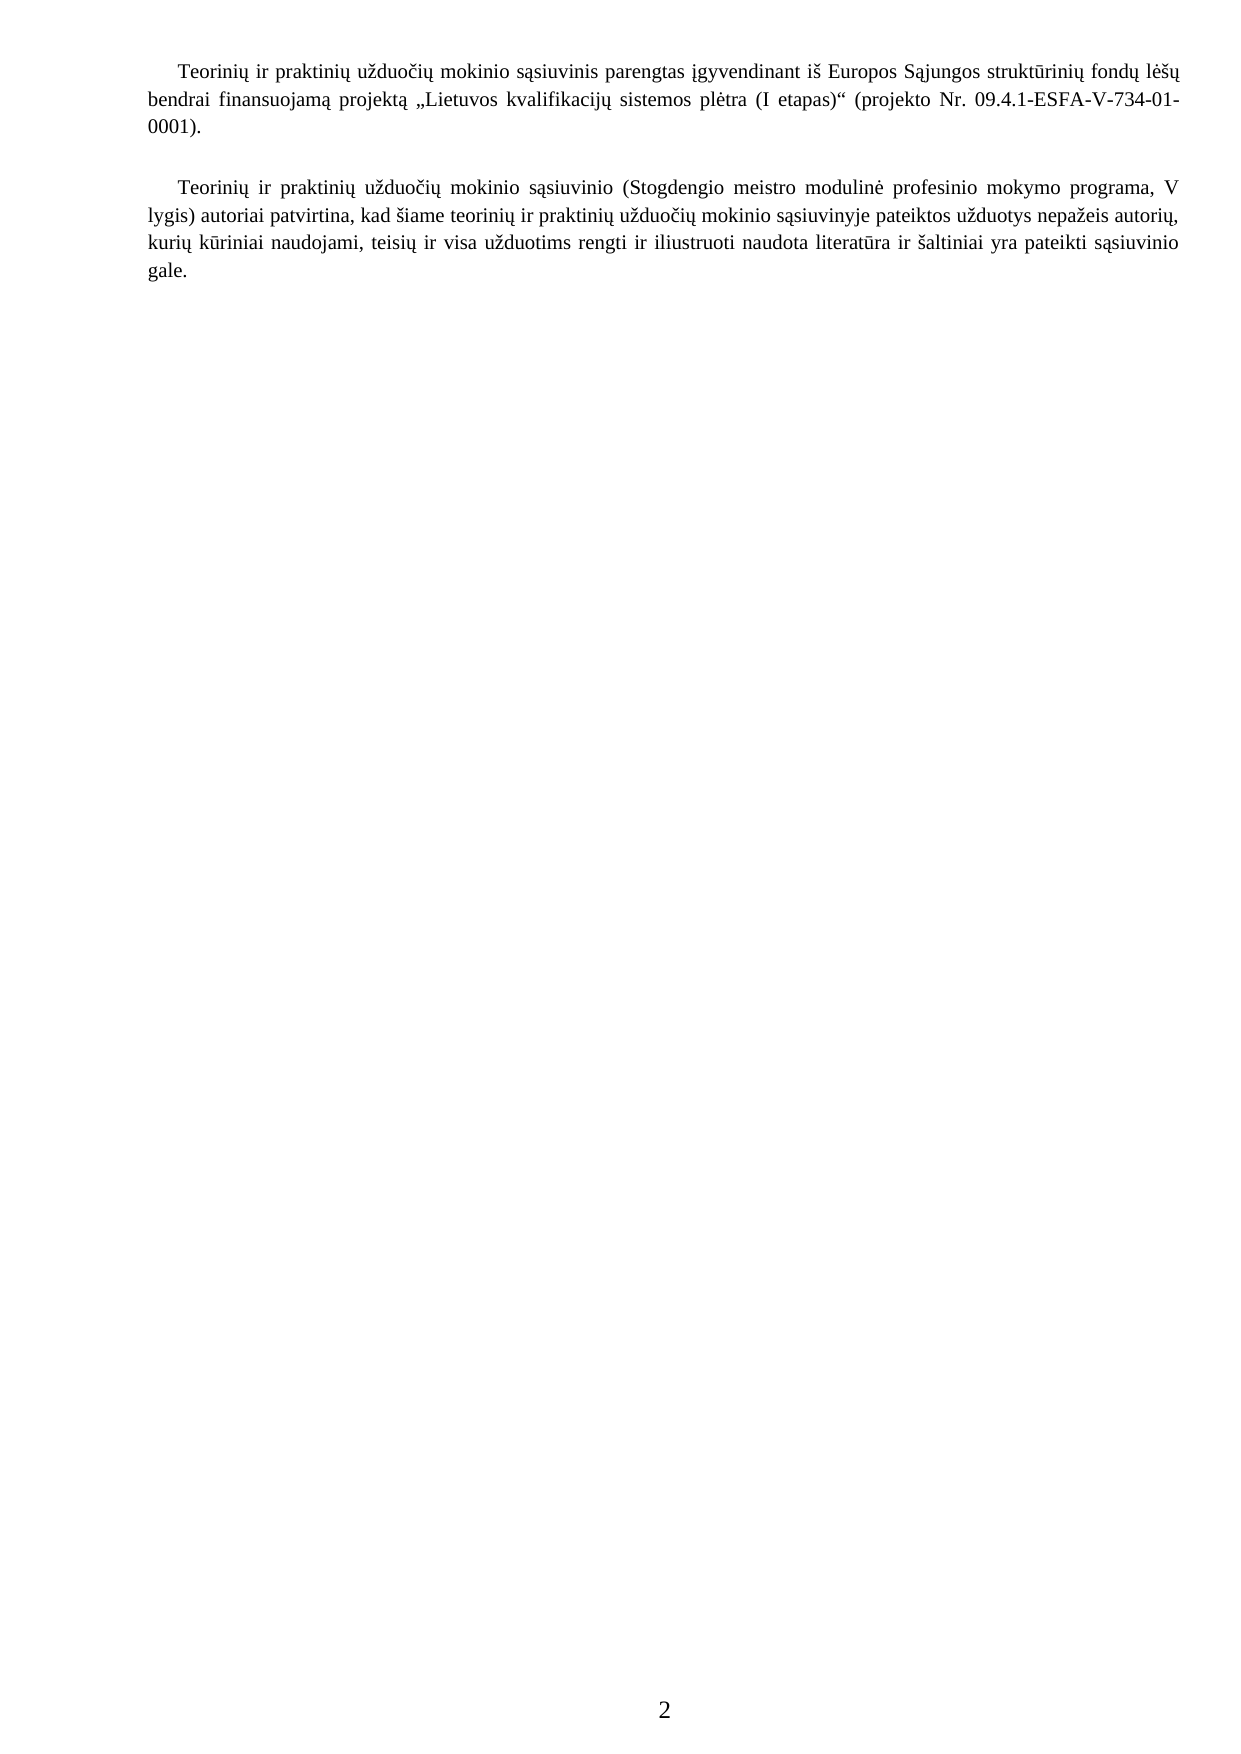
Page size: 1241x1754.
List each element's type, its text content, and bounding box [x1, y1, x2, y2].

text Teorinių ir praktinių užduočių mokinio sąsiuvinis parengtas įgyvendinant iš Europos Sąjungos struktūrinių fondų lėšų bendrai finansuojamą projektą „Lietuvos kvalifikacijų sistemos plėtra (I etapas)“ (projekto Nr. 09.4.1-ESFA-V-734-01-0001). [148, 59, 1181, 138]
text Teorinių ir praktinių užduočių mokinio sąsiuvinio (Stogdengio meistro modulinė profesinio mokymo programa, V lygis) autoriai patvirtina, kad šiame teorinių ir praktinių užduočių mokinio sąsiuvinyje pateiktos užduotys nepažeis autorių, kurių kūriniai naudojami, teisių ir visa užduotims rengti ir iliustruoti naudota literatūra ir šaltiniai yra pateikti sąsiuvinio gale. [148, 175, 1181, 282]
